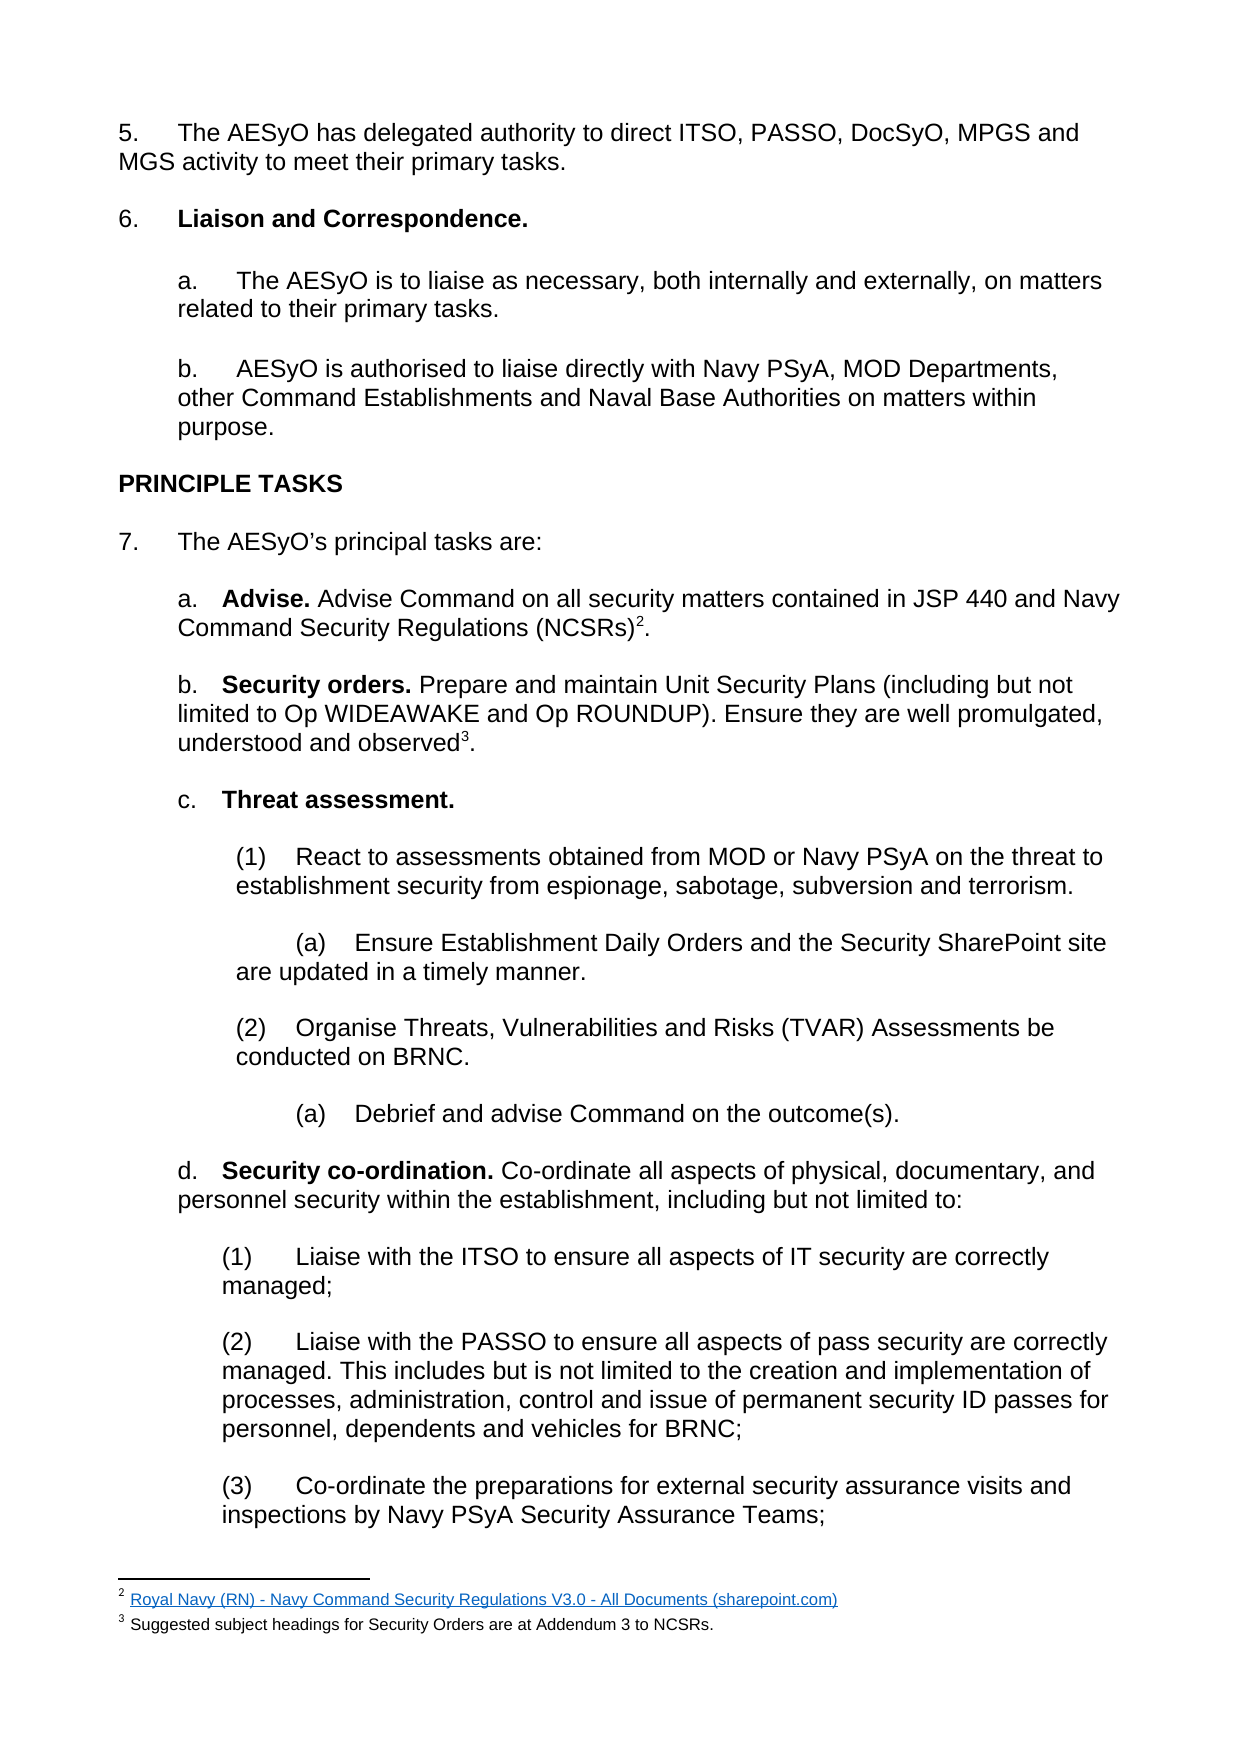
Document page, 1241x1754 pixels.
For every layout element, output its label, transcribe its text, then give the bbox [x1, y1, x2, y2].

text b. Security orders. Prepare and maintain Unit Security Plans (including but not limited to Op WIDEAWAKE and Op ROUNDUP). Ensure they are well promulgated, understood and observed. [177, 671, 1122, 757]
text a. Advise. Advise Command on all security matters contained in JSP 440 and Navy Command Security Regulations (NCSRs). [177, 584, 1122, 642]
text (a) Ensure Establishment Daily Orders and the Security SharePoint site are updated in a timely manner. [236, 928, 1122, 1013]
text 7. The AESyO’s principal tasks are: [118, 527, 1122, 556]
text c. Threat assessment. [177, 786, 1122, 842]
text PRINCIPLE TASKS [118, 469, 1122, 498]
text 6. Liaison and Correspondence. [118, 204, 1122, 232]
list The AESyO is to liaise as necessary, both internally and externally, on matters related to their primary tasks. [177, 266, 1122, 323]
text (2) Organise Threats, Vulnerabilities and Risks (TVAR) Assessments be conducted on BRNC. [236, 1013, 1122, 1099]
text (1) Liaise with the ITSO to ensure all aspects of IT security are correctly managed; [177, 1242, 1122, 1327]
text (a) Debrief and advise Command on the outcome(s). [294, 1099, 1122, 1128]
text (2) Liaise with the PASSO to ensure all aspects of pass security are correctly managed. This includes but is not limited to the creation and implementation of processes, administration, control and issue of permanent security ID passes for personnel, dependents and vehicles for BRNC; [177, 1327, 1122, 1442]
text (3) Co-ordinate the preparations for external security assurance visits and inspections by Navy PSyA Security Assurance Teams; [177, 1471, 1122, 1557]
text 5. The AESyO has delegated authority to direct ITSO, PASSO, DocSyO, MPGS and MGS activity to meet their primary tasks. [118, 118, 1122, 204]
list AESyO is authorised to liaise directly with Navy PSyA, MOD Departments, other Command Establishments and Naval Base Authorities on matters within purpose. [177, 354, 1122, 441]
text (1) React to assessments obtained from MOD or Navy PSyA on the threat to establishment security from espionage, sabotage, subversion and terrorism. [236, 842, 1122, 928]
text d. Security co-ordination. Co-ordinate all aspects of physical, documentary, and personnel security within the establishment, including but not limited to: [177, 1156, 1122, 1242]
